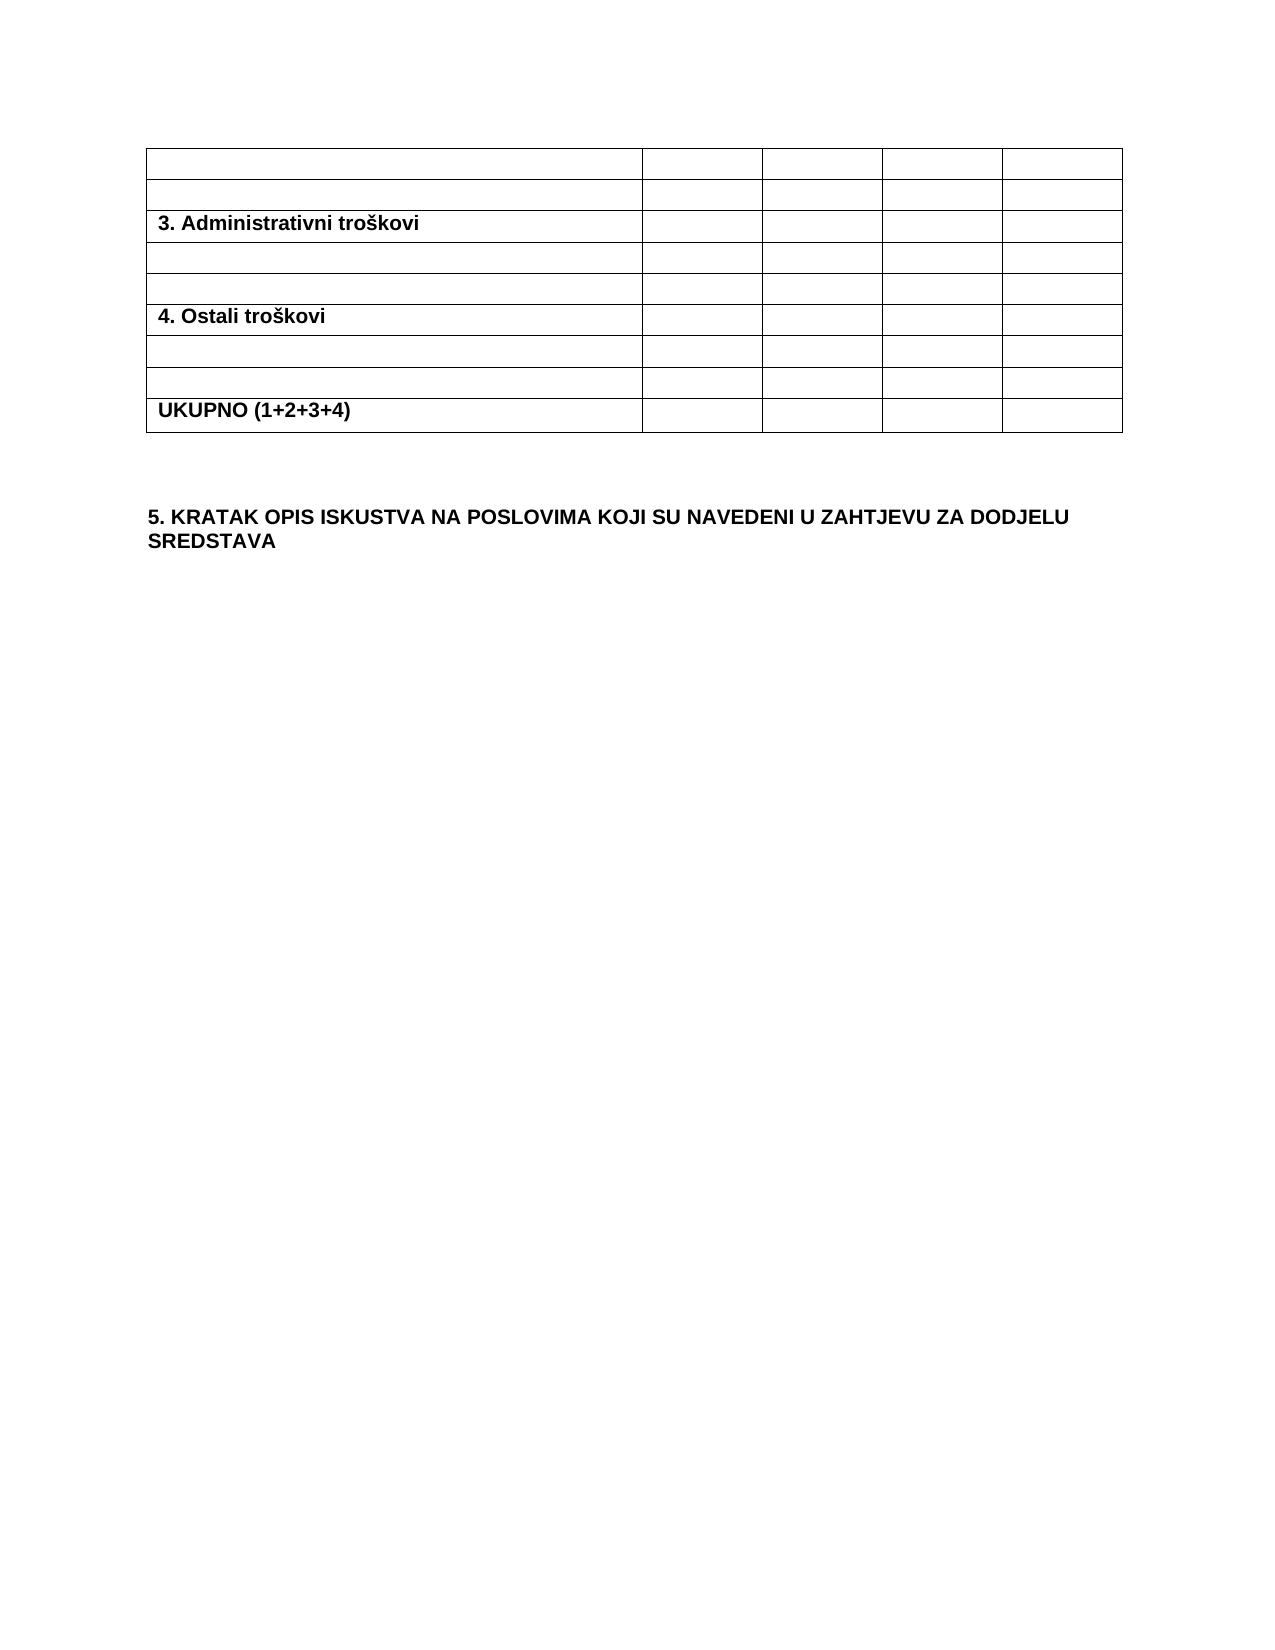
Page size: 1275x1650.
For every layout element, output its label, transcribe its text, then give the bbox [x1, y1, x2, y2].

table_cell [643, 336, 762, 366]
table_cell [1003, 180, 1122, 210]
table_cell [763, 180, 882, 210]
table_cell [1003, 274, 1122, 304]
table_cell [763, 336, 882, 366]
table_cell 4. Ostali troškovi [147, 305, 642, 335]
table_cell [1003, 399, 1122, 432]
table_cell [643, 305, 762, 335]
table_cell [1003, 336, 1122, 366]
table_cell [763, 274, 882, 304]
table_cell [1003, 211, 1122, 241]
table_cell [763, 305, 882, 335]
table_cell [763, 243, 882, 273]
table_cell [763, 149, 882, 179]
table_cell [883, 243, 1002, 273]
table_cell [883, 274, 1002, 304]
table_cell UKUPNO (1+2+3+4) [147, 399, 642, 432]
table_cell [643, 243, 762, 273]
text 5. KRATAK OPIS ISKUSTVA NA POSLOVIMA KOJI SU NAVEDENI U ZAHTJEVU ZA DODJELU SREDSTAVA [148, 504, 1127, 552]
table_cell [643, 180, 762, 210]
table_cell [1003, 149, 1122, 179]
table_cell [643, 274, 762, 304]
table_cell [883, 180, 1002, 210]
table_cell [883, 211, 1002, 241]
table_cell [1003, 243, 1122, 273]
table_cell [147, 149, 642, 179]
table_cell [643, 211, 762, 241]
table_cell [763, 211, 882, 241]
table_cell [883, 336, 1002, 366]
table_cell [643, 399, 762, 432]
table_cell [883, 368, 1002, 398]
table_cell [883, 305, 1002, 335]
table_cell [147, 180, 642, 210]
table_cell [883, 149, 1002, 179]
table_cell [1003, 305, 1122, 335]
table_cell [643, 149, 762, 179]
table_cell [883, 399, 1002, 432]
table_cell [763, 399, 882, 432]
table_cell [1003, 368, 1122, 398]
table_cell [147, 336, 642, 366]
table_cell 3. Administrativni troškovi [147, 211, 642, 241]
table_cell [147, 274, 642, 304]
table_cell [147, 243, 642, 273]
table_cell [763, 368, 882, 398]
table_cell [643, 368, 762, 398]
table_cell [147, 368, 642, 398]
